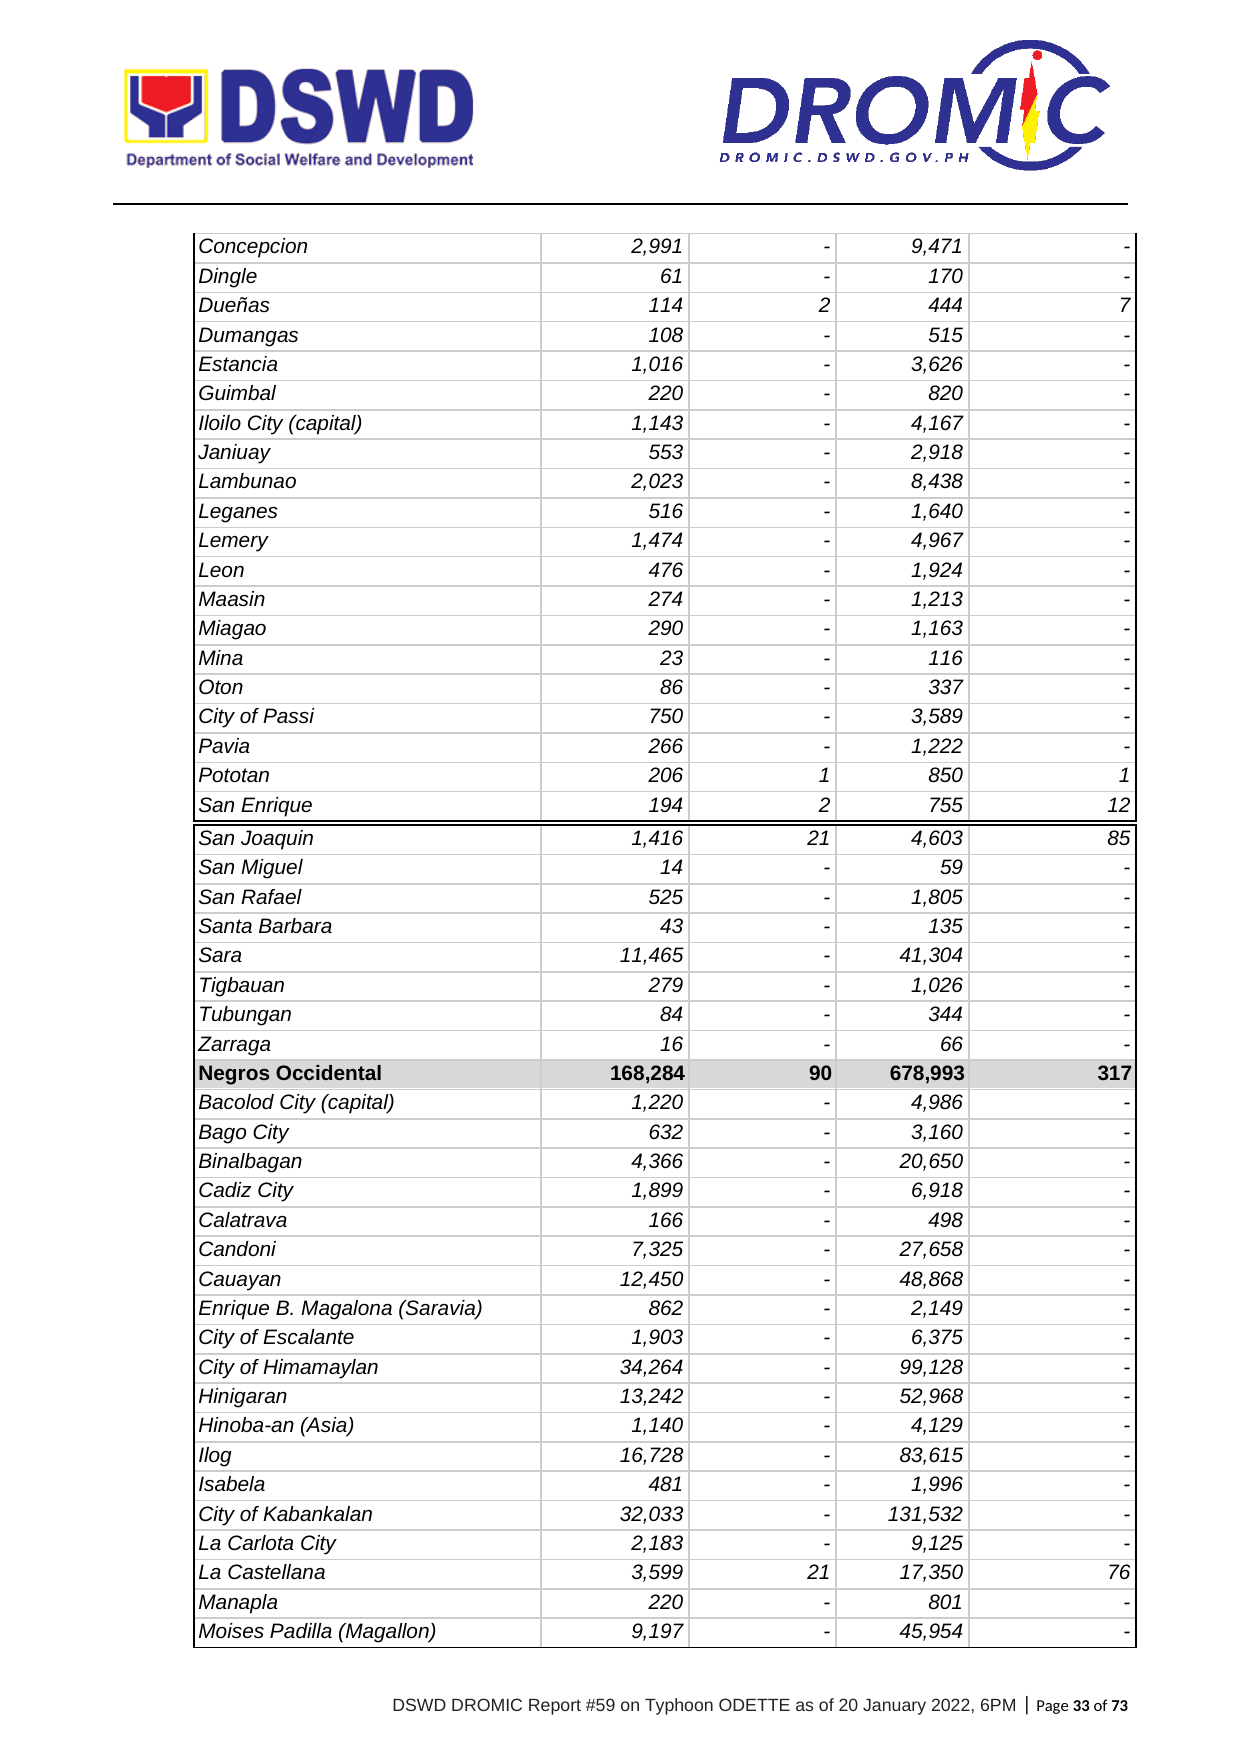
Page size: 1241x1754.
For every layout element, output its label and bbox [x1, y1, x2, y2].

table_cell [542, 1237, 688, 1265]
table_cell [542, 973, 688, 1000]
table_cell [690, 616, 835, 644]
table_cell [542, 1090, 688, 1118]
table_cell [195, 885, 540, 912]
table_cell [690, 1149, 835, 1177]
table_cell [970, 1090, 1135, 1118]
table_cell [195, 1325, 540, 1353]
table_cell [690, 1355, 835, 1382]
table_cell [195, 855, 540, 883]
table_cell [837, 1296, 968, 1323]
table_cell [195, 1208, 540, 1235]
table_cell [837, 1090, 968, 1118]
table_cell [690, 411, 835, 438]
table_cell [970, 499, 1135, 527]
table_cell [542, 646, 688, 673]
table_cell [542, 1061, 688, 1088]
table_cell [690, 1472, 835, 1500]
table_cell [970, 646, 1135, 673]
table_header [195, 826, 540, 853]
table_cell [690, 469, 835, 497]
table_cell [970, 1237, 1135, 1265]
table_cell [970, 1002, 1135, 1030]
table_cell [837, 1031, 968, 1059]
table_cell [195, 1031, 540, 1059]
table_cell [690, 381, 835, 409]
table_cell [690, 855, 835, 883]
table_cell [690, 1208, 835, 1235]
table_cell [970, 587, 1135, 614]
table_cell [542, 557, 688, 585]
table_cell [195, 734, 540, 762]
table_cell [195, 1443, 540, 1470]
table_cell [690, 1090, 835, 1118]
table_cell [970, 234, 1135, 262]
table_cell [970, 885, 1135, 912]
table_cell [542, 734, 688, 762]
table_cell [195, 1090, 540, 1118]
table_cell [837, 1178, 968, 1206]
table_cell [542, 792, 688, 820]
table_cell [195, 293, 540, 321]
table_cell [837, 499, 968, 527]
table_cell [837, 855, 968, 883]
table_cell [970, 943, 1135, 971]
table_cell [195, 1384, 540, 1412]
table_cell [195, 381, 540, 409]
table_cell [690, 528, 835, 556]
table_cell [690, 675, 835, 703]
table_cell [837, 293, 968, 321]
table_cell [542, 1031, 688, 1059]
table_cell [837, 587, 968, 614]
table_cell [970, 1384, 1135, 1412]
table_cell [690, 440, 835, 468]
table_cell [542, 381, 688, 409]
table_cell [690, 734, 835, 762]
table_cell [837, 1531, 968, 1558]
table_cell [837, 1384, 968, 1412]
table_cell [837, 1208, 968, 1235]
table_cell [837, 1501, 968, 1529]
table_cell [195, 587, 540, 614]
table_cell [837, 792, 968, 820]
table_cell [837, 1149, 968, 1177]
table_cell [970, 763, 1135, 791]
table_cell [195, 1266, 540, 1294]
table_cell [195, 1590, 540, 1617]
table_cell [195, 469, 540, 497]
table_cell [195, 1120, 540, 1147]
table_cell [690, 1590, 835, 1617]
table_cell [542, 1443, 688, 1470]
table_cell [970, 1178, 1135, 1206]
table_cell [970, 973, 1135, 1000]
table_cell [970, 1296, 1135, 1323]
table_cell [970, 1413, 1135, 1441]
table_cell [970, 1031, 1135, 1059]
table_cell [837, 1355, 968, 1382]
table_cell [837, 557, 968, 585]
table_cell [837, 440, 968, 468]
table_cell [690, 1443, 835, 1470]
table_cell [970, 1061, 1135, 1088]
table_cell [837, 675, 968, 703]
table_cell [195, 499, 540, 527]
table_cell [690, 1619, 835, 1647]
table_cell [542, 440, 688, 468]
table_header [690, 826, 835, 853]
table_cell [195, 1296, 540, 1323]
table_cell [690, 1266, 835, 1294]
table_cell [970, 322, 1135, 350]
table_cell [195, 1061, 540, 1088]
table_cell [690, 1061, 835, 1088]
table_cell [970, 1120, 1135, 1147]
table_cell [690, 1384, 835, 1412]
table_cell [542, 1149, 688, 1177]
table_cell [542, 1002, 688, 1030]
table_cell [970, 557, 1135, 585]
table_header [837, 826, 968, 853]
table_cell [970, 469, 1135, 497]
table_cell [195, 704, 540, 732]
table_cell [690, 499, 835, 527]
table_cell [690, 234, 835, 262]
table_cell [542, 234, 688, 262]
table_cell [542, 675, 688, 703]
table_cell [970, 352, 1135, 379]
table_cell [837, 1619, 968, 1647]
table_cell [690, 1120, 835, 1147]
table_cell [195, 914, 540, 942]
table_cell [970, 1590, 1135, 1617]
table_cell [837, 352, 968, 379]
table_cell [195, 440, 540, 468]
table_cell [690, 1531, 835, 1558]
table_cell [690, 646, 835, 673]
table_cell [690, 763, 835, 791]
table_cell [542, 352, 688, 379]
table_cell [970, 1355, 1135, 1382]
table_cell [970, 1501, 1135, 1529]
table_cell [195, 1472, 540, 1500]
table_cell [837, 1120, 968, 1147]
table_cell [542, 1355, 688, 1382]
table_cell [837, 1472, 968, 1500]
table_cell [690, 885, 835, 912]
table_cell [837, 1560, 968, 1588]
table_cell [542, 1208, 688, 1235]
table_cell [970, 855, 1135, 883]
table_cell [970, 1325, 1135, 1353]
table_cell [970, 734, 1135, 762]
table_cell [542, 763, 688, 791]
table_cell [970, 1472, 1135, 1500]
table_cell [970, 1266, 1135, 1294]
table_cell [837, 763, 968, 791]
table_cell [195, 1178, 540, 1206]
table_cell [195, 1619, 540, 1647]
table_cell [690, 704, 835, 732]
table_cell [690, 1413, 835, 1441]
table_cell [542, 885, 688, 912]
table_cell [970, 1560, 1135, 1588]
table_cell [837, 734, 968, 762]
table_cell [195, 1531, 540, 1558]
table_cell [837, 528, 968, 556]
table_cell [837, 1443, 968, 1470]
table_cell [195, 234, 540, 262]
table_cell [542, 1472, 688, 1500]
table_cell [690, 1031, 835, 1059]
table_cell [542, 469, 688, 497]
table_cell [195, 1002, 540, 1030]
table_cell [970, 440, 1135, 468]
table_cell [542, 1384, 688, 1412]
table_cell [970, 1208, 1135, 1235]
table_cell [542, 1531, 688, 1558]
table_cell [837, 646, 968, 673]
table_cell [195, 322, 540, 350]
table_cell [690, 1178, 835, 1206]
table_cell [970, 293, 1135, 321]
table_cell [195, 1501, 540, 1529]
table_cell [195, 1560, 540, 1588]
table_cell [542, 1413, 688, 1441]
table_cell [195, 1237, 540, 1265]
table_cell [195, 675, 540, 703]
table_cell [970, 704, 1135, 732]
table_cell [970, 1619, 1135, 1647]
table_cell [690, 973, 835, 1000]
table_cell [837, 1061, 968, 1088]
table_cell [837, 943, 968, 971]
picture [676, 39, 1149, 171]
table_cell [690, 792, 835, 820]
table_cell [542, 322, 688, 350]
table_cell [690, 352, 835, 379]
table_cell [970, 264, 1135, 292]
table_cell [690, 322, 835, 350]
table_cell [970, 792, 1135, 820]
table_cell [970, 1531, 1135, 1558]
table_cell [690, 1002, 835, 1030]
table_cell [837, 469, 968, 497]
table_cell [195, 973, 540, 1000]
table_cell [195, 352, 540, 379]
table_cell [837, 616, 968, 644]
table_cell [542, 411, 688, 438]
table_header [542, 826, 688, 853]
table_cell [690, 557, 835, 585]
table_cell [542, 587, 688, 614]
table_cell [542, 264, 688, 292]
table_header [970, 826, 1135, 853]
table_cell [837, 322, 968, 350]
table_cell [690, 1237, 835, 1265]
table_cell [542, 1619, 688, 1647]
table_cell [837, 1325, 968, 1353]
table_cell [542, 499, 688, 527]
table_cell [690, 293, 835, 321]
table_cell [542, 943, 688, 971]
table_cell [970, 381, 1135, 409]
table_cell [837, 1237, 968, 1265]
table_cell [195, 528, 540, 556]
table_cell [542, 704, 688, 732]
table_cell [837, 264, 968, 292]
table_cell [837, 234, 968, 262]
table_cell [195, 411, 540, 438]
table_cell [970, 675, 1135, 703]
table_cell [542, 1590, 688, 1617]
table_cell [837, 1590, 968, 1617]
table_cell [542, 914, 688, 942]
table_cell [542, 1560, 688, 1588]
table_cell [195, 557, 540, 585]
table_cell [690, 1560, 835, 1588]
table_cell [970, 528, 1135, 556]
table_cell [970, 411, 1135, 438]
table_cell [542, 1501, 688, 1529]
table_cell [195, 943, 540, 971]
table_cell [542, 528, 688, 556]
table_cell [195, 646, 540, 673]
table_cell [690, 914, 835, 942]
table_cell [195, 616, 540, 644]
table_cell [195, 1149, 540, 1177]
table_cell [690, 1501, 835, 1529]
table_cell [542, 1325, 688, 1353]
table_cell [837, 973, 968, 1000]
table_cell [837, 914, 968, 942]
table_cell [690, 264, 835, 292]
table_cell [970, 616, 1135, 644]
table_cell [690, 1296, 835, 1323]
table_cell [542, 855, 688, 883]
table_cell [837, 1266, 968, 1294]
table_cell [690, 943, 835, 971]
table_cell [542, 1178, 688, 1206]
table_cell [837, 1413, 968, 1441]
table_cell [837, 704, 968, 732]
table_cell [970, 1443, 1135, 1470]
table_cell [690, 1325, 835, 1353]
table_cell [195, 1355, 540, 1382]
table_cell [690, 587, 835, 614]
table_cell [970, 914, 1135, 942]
picture [112, 65, 487, 173]
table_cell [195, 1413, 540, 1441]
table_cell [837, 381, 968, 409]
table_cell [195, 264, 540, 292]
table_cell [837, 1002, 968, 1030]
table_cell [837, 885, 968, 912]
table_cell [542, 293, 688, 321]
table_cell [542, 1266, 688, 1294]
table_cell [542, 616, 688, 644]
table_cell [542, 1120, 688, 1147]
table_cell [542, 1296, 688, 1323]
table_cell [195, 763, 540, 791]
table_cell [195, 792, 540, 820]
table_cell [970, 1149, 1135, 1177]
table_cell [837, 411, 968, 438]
